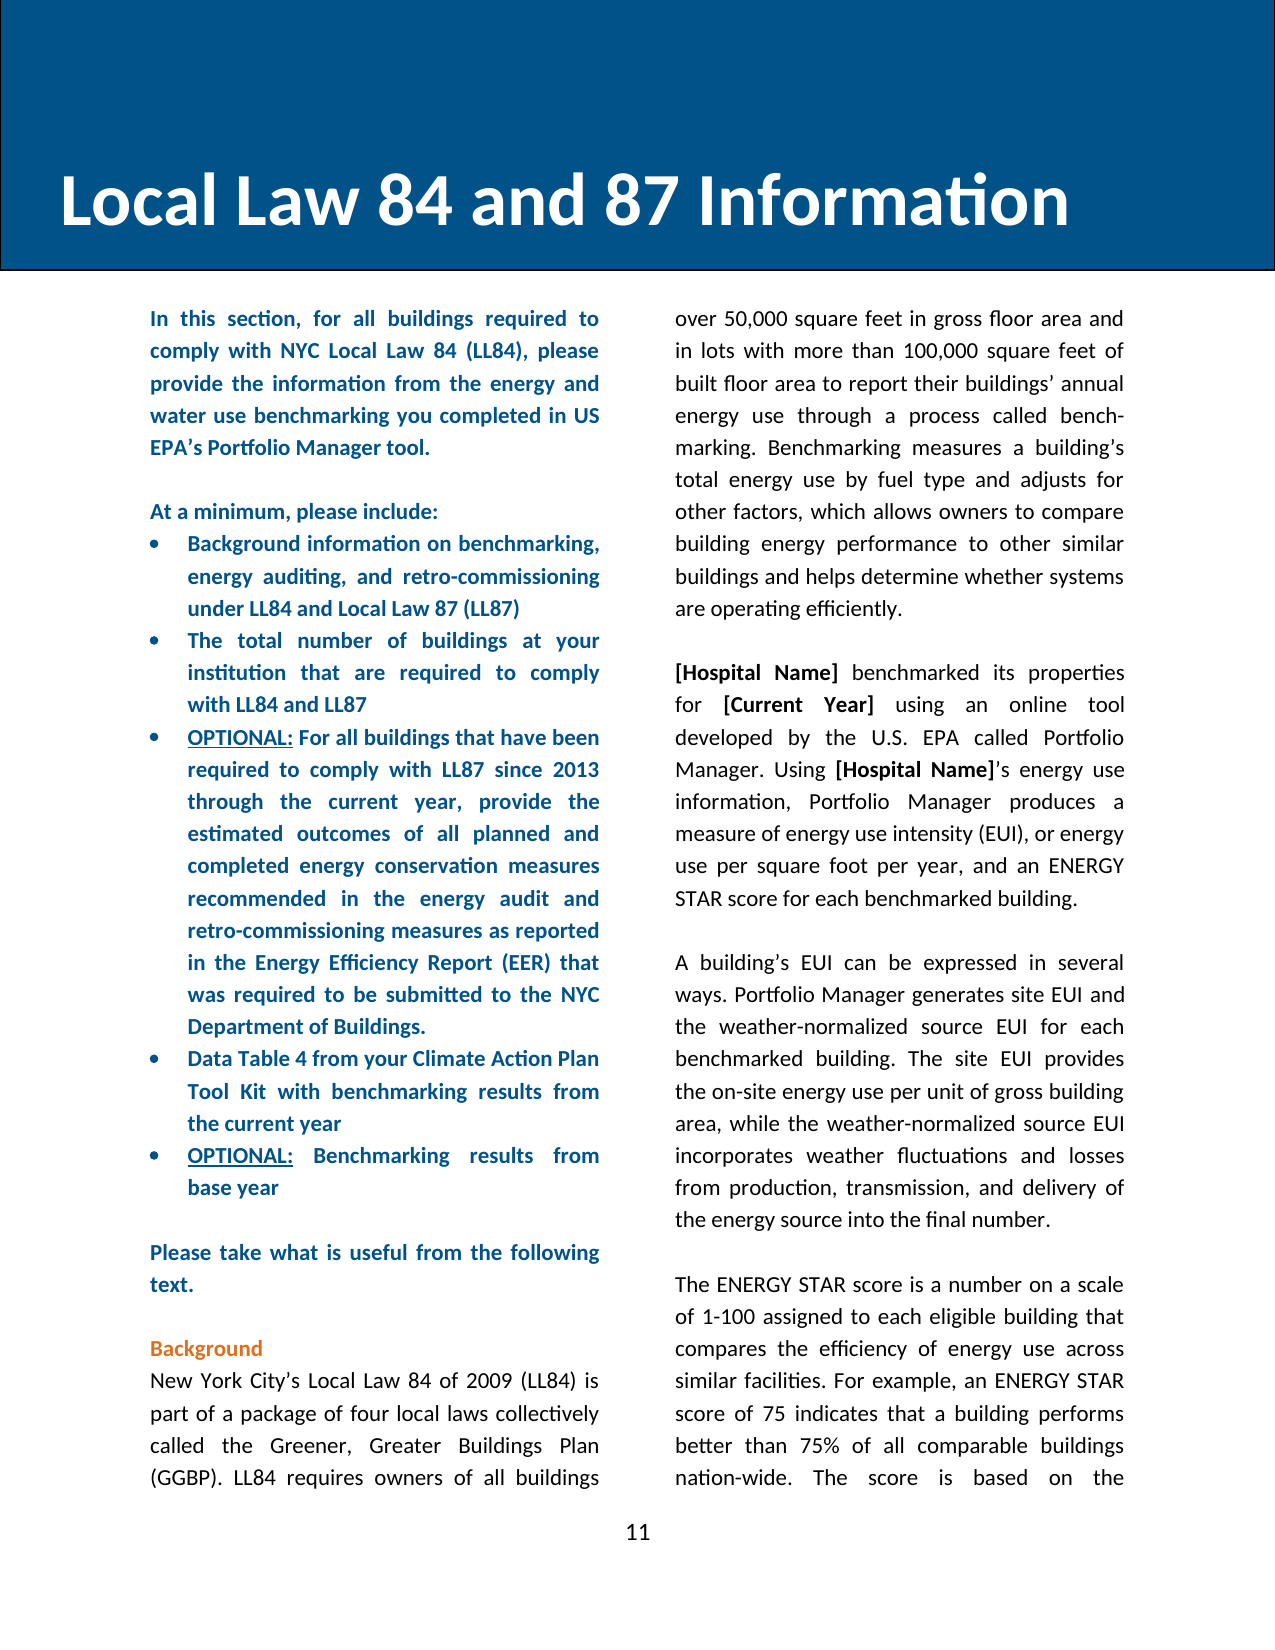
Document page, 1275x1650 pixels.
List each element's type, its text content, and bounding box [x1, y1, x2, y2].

text A building’s EUI can be expressed in several ways. Portfolio Manager generates site EUI and the weather-normalized source EUI for each benchmarked building. The site EUI provides the on-site energy use per unit of gross building area, while the weather-normalized source EUI incorporates weather fluctuations and losses from production, transmission, and delivery of the energy source into the final number. [675, 948, 1125, 1233]
list OPTIONAL: For all buildings that have been required to comply with LL87 since 2013 through the current year, provide the estimated outcomes of all planned and completed energy conservation measures recommended in the energy audit and retro-commissioning measures as reported in the Energy Efficiency Report (EER) that was required to be submitted to the NYC Department of Buildings. [150, 723, 600, 1040]
text At a minimum, please include: [150, 497, 600, 525]
list Please take what is useful from the following text. [150, 1238, 600, 1298]
text New York City’s Local Law 84 of 2009 (LL84) is part of a package of four local laws collectively called the Greener, Greater Buildings Plan (GGBP). LL84 requires owners of all buildings over 50,000 square feet in gross floor area and in lots with more than 100,000 square feet of built floor area to report their buildings’ annual energy use through a process called bench-marking. Benchmarking measures a building’s total energy use by fuel type and adjusts for other factors, which allows owners to compare building energy performance to other similar buildings and helps determine whether systems are operating efficiently. [150, 1366, 600, 1491]
list The total number of buildings at your institution that are required to comply with LL84 and LL87 [150, 626, 600, 718]
text New York City’s Local Law 84 of 2009 (LL84) is part of a package of four local laws collectively called the Greener, Greater Buildings Plan (GGBP). LL84 requires owners of all buildings over 50,000 square feet in gross floor area and in lots with more than 100,000 square feet of built floor area to report their buildings’ annual energy use through a process called bench-marking. Benchmarking measures a building’s total energy use by fuel type and adjusts for other factors, which allows owners to compare building energy performance to other similar buildings and helps determine whether systems are operating efficiently. [675, 304, 1125, 622]
text [Hospital Name] benchmarked its properties for [Current Year] using an online tool developed by the U.S. EPA called Portfolio Manager. Using [Hospital Name]’s energy use information, Portfolio Manager produces a measure of energy use intensity (EUI), or energy use per square foot per year, and an ENERGY STAR score for each benchmarked building. [675, 658, 1125, 912]
list Background information on benchmarking, energy auditing, and retro-commissioning under LL84 and Local Law 87 (LL87) [150, 529, 600, 622]
list Background [150, 1334, 600, 1362]
text In this section, for all buildings required to comply with NYC Local Law 84 (LL84), please provide the information from the energy and water use benchmarking you completed in US EPA’s Portfolio Manager tool. [150, 304, 600, 461]
list Data Table 4 from your Climate Action Plan Tool Kit with benchmarking results from the current year [150, 1044, 600, 1137]
list OPTIONAL: Benchmarking results from base year [150, 1141, 600, 1201]
